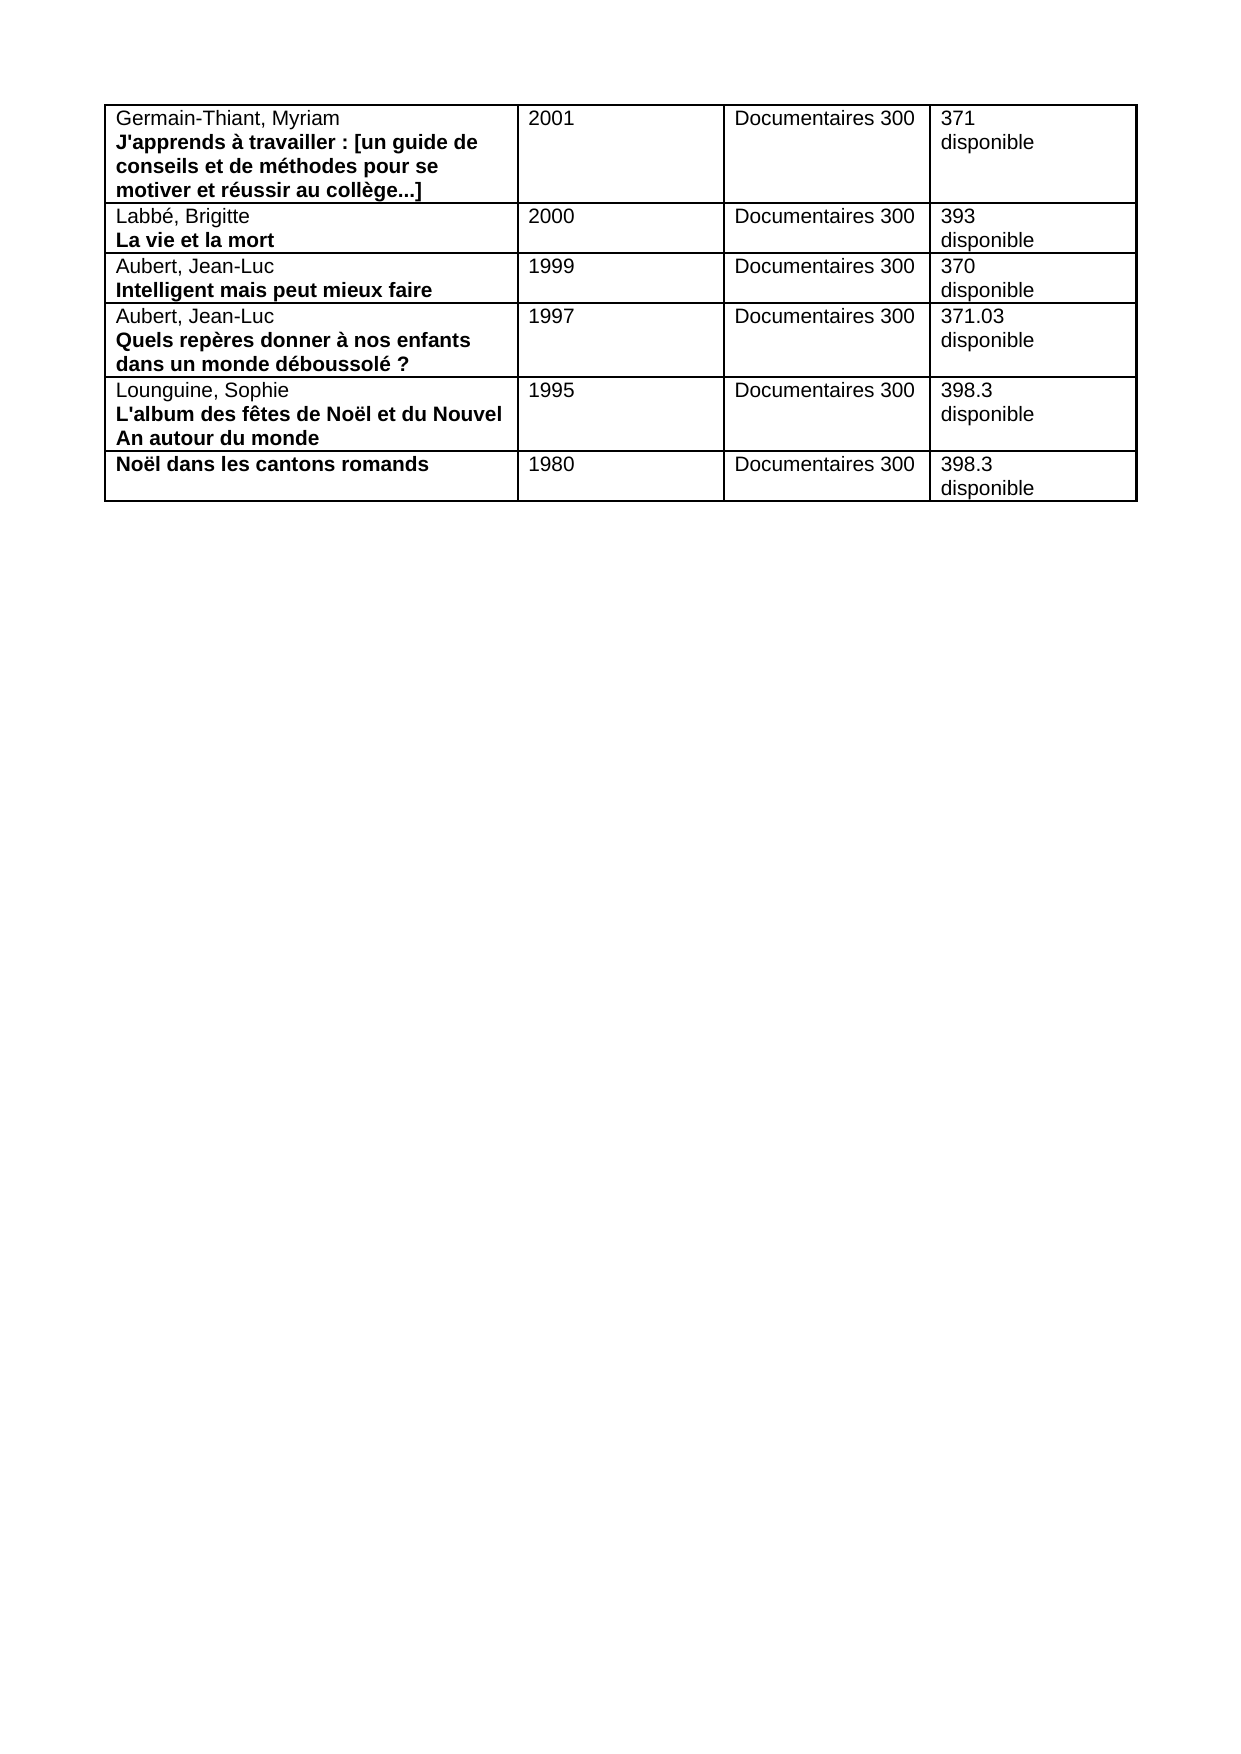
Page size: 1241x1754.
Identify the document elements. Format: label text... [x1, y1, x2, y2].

table_cell 398.3 disponible [931, 378, 1135, 450]
table_cell Labbé, Brigitte La vie et la mort [106, 204, 517, 252]
table_cell 2000 [519, 204, 723, 252]
table_cell 1980 [519, 452, 723, 500]
table_cell Documentaires 300 [725, 106, 929, 202]
table_cell 1995 [519, 378, 723, 450]
table_cell Documentaires 300 [725, 378, 929, 450]
table_cell 398.3 disponible [931, 452, 1135, 500]
table_cell 371 disponible [931, 106, 1135, 202]
table_cell Germain-Thiant, Myriam J'apprends à travailler : [un guide de conseils et de méthodes pour se motiver et réussir au collège...] [106, 106, 517, 202]
table_cell 370 disponible [931, 254, 1135, 302]
table_cell 371.03 disponible [931, 304, 1135, 376]
table_cell Aubert, Jean-Luc Intelligent mais peut mieux faire [106, 254, 517, 302]
table_cell Noël dans les cantons romands [106, 452, 517, 500]
table_cell Aubert, Jean-Luc Quels repères donner à nos enfants dans un monde déboussolé ? [106, 304, 517, 376]
table_cell 1999 [519, 254, 723, 302]
table_cell 393 disponible [931, 204, 1135, 252]
table_cell 1997 [519, 304, 723, 376]
table_cell Documentaires 300 [725, 204, 929, 252]
table_cell Documentaires 300 [725, 304, 929, 376]
table_cell Documentaires 300 [725, 452, 929, 500]
table_cell Documentaires 300 [725, 254, 929, 302]
table_cell Lounguine, Sophie L'album des fêtes de Noël et du Nouvel An autour du monde [106, 378, 517, 450]
table_cell 2001 [519, 106, 723, 202]
